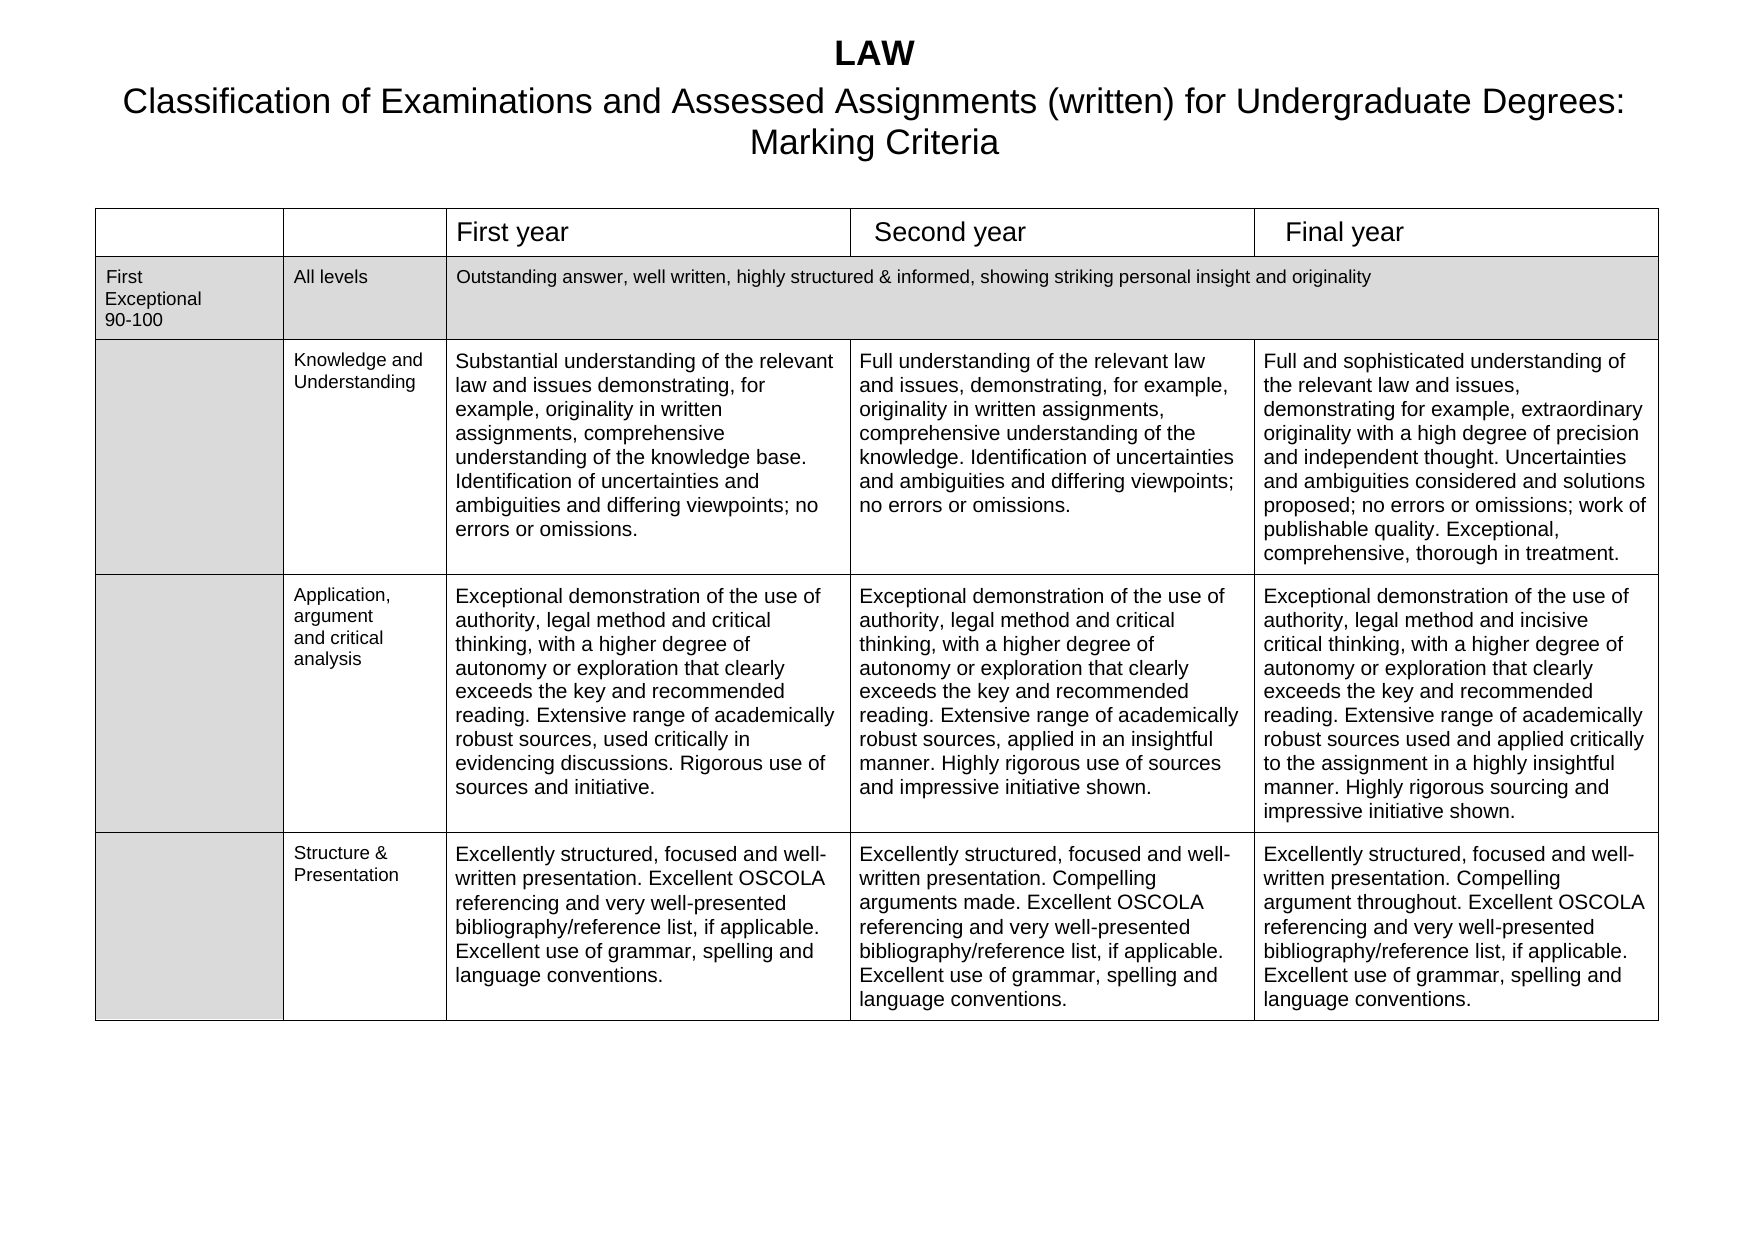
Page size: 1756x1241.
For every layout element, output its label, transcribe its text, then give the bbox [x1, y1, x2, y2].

table_cell Excellently structured, focused and well-written presentation. Compelling arguments made. Excellent OSCOLA referencing and very well‐presented bibliography/reference list, if applicable. Excellent use of grammar, spelling and language conventions. [851, 833, 1254, 1019]
table_header First year [447, 209, 850, 256]
text Classification of Examinations and Assessed Assignments (written) for Undergraduate Degrees: Marking Criteria [77, 80, 1672, 162]
table_cell Knowledge and Understanding [284, 340, 446, 574]
table_header [284, 209, 446, 256]
table_cell Full understanding of the relevant law and issues, demonstrating, for example, originality in written assignments, comprehensive understanding of the knowledge. Identification of uncertainties and ambiguities and differing viewpoints; no errors or omissions. [851, 340, 1254, 574]
table_cell Excellently structured, focused and well-written presentation. Compelling argument throughout. Excellent OSCOLA referencing and very well‐presented bibliography/reference list, if applicable. Excellent use of grammar, spelling and language conventions. [1255, 833, 1658, 1019]
table_cell Exceptional demonstration of the use of authority, legal method and incisive critical thinking, with a higher degree of autonomy or exploration that clearly exceeds the key and recommended reading. Extensive range of academically robust sources used and applied critically to the assignment in a highly insightful manner. Highly rigorous sourcing and impressive initiative shown. [1255, 575, 1658, 832]
table_cell Substantial understanding of the relevant law and issues demonstrating, for example, originality in written assignments, comprehensive understanding of the knowledge base. Identification of uncertainties and ambiguities and differing viewpoints; no errors or omissions. [447, 340, 850, 574]
table_cell Application, argument and critical analysis [284, 575, 446, 832]
table_cell [96, 575, 283, 832]
table_cell Exceptional demonstration of the use of authority, legal method and critical thinking, with a higher degree of autonomy or exploration that clearly exceeds the key and recommended reading. Extensive range of academically robust sources, used critically in evidencing discussions. Rigorous use of sources and initiative. [447, 575, 850, 832]
table_header Final year [1255, 209, 1658, 256]
table_cell [96, 833, 283, 1019]
table_cell Full and sophisticated understanding of the relevant law and issues, demonstrating for example, extraordinary originality with a high degree of precision and independent thought. Uncertainties and ambiguities considered and solutions proposed; no errors or omissions; work of publishable quality. Exceptional, comprehensive, thorough in treatment. [1255, 340, 1658, 574]
table_cell All levels [284, 257, 446, 339]
table_cell Outstanding answer, well written, highly structured & informed, showing striking personal insight and originality [447, 257, 1658, 339]
table_cell First Exceptional 90-100 [96, 257, 283, 339]
table_header [96, 209, 283, 256]
table_cell [96, 340, 283, 574]
table_cell Exceptional demonstration of the use of authority, legal method and critical thinking, with a higher degree of autonomy or exploration that clearly exceeds the key and recommended reading. Extensive range of academically robust sources, applied in an insightful manner. Highly rigorous use of sources and impressive initiative shown. [851, 575, 1254, 832]
table_cell Structure & Presentation [284, 833, 446, 1019]
text LAW [77, 32, 1672, 73]
table_cell Excellently structured, focused and well-written presentation. Excellent OSCOLA referencing and very well‐presented bibliography/reference list, if applicable. Excellent use of grammar, spelling and language conventions. [447, 833, 850, 1019]
table_header Second year [851, 209, 1254, 256]
